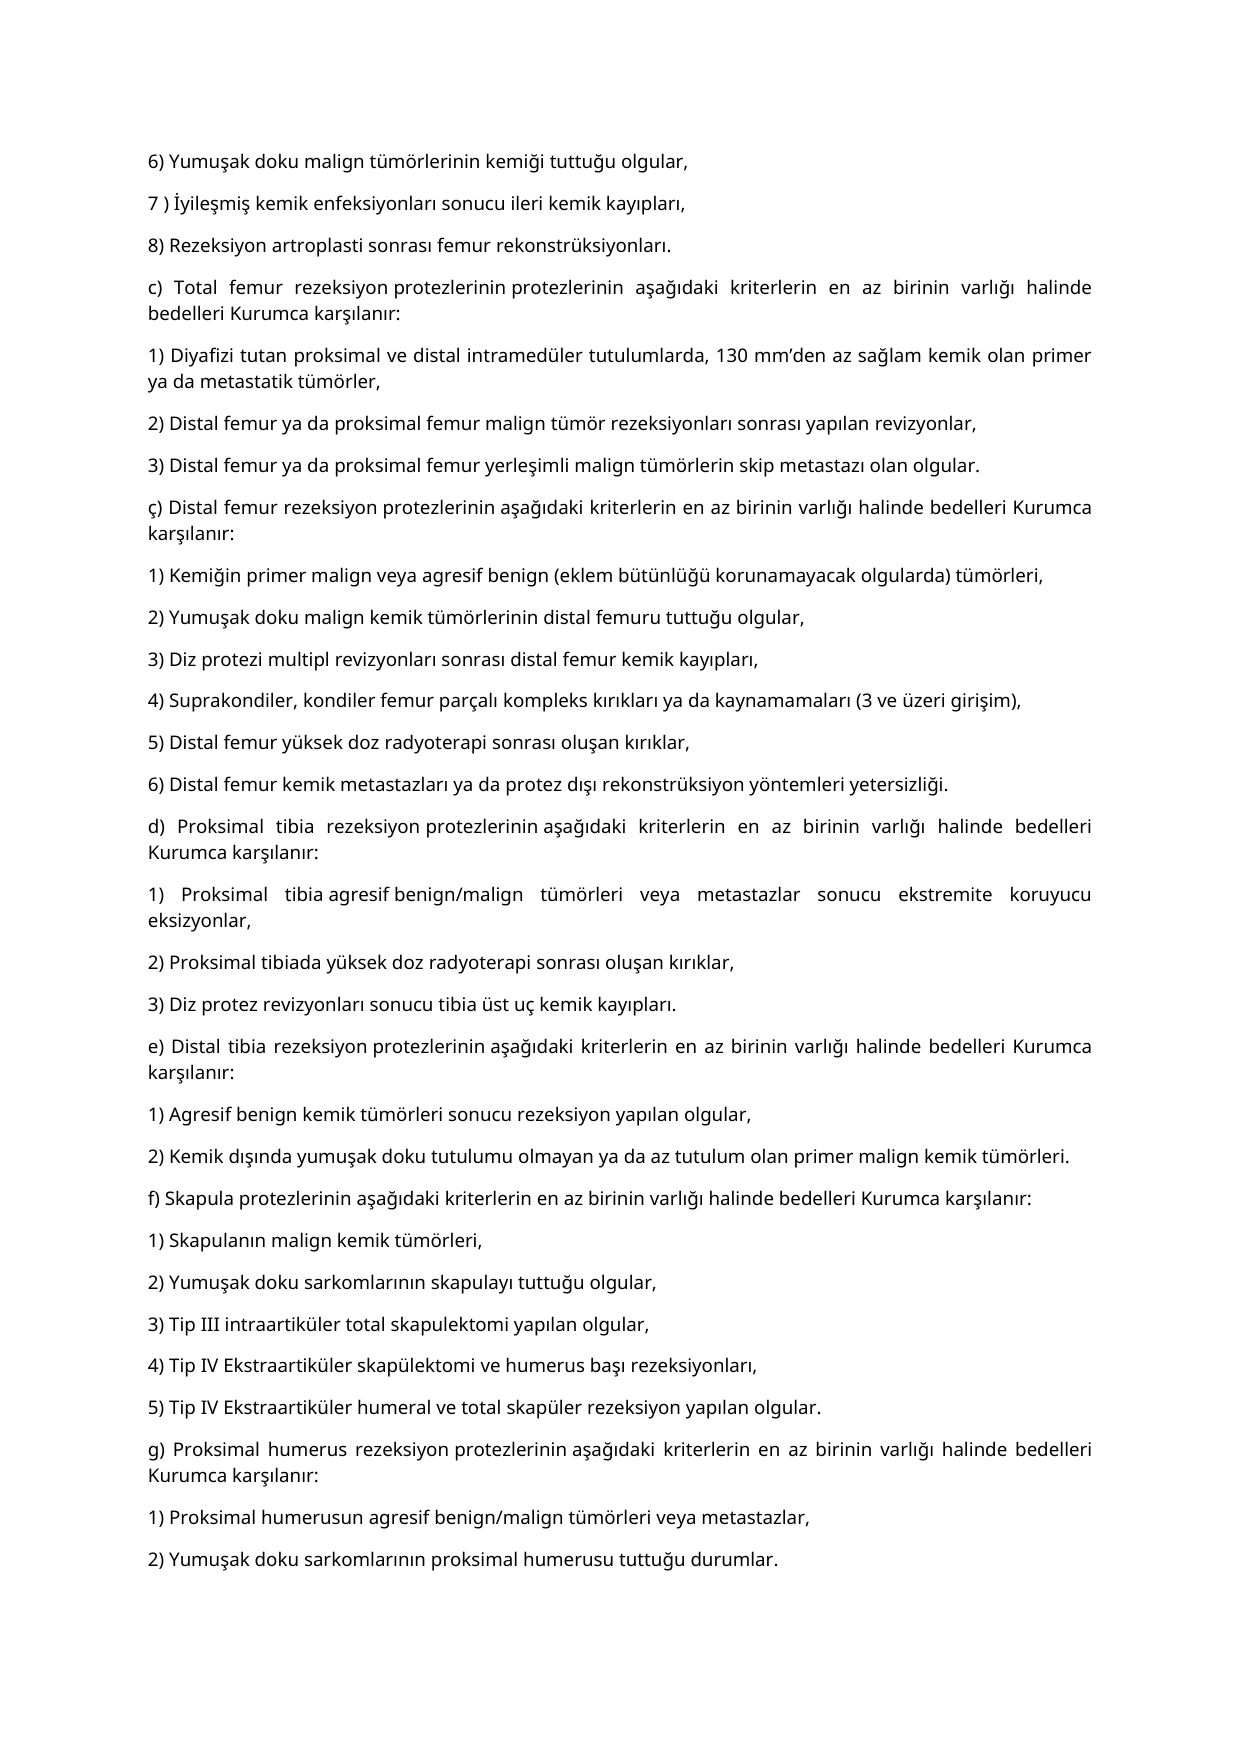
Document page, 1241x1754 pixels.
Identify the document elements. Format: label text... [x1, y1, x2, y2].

text 8) Rezeksiyon artroplasti sonrası femur rekonstrüksiyonları. [148, 231, 1093, 258]
text 4) Suprakondiler, kondiler femur parçalı kompleks kırıkları ya da kaynamamaları (3 ve üzeri girişim), [148, 687, 1093, 713]
text 1) Diyafizi tutan proksimal ve distal intramedüler tutulumlarda, 130 mm’den az sağlam kemik olan primer ya da metastatik tümörler, [148, 341, 1093, 394]
text e) Distal tibia rezeksiyon protezlerinin aşağıdaki kriterlerin en az birinin varlığı halinde bedelleri Kurumca karşılanır: [148, 1033, 1093, 1085]
text 2) Proksimal tibiada yüksek doz radyoterapi sonrası oluşan kırıklar, [148, 949, 1093, 975]
text 5) Tip IV Ekstraartiküler humeral ve total skapüler rezeksiyon yapılan olgular. [148, 1394, 1093, 1420]
text 2) Yumuşak doku malign kemik tümörlerinin distal femuru tuttuğu olgular, [148, 603, 1093, 629]
text d) Proksimal tibia rezeksiyon protezlerinin aşağıdaki kriterlerin en az birinin varlığı halinde bedelleri Kurumca karşılanır: [148, 813, 1093, 865]
text 1) Skapulanın malign kemik tümörleri, [148, 1226, 1093, 1253]
text 4) Tip IV Ekstraartiküler skapülektomi ve humerus başı rezeksiyonları, [148, 1352, 1093, 1378]
text 1) Kemiğin primer malign veya agresif benign (eklem bütünlüğü korunamayacak olgularda) tümörleri, [148, 561, 1093, 588]
text 2) Kemik dışında yumuşak doku tutulumu olmayan ya da az tutulum olan primer malign kemik tümörleri. [148, 1143, 1093, 1169]
text 1) Proksimal tibia agresif benign/malign tümörleri veya metastazlar sonucu ekstremite koruyucu eksizyonlar, [148, 881, 1093, 933]
text 6) Yumuşak doku malign tümörlerinin kemiği tuttuğu olgular, [148, 148, 1093, 174]
text 5) Distal femur yüksek doz radyoterapi sonrası oluşan kırıklar, [148, 729, 1093, 755]
text 3) Tip III intraartiküler total skapulektomi yapılan olgular, [148, 1310, 1093, 1336]
text ç) Distal femur rezeksiyon protezlerinin aşağıdaki kriterlerin en az birinin varlığı halinde bedelleri Kurumca karşılanır: [148, 493, 1093, 546]
text 1) Proksimal humerusun agresif benign/malign tümörleri veya metastazlar, [148, 1504, 1093, 1530]
text 1) Agresif benign kemik tümörleri sonucu rezeksiyon yapılan olgular, [148, 1101, 1093, 1127]
text f) Skapula protezlerinin aşağıdaki kriterlerin en az birinin varlığı halinde bedelleri Kurumca karşılanır: [148, 1184, 1093, 1211]
text 3) Diz protezi multipl revizyonları sonrası distal femur kemik kayıpları, [148, 645, 1093, 671]
text 2) Distal femur ya da proksimal femur malign tümör rezeksiyonları sonrası yapılan revizyonlar, [148, 409, 1093, 436]
text c) Total femur rezeksiyon protezlerinin protezlerinin aşağıdaki kriterlerin en az birinin varlığı halinde bedelleri Kurumca karşılanır: [148, 273, 1093, 326]
text 2) Yumuşak doku sarkomlarının skapulayı tuttuğu olgular, [148, 1268, 1093, 1294]
text 6) Distal femur kemik metastazları ya da protez dışı rekonstrüksiyon yöntemleri yetersizliği. [148, 771, 1093, 797]
text 7 ) İyileşmiş kemik enfeksiyonları sonucu ileri kemik kayıpları, [148, 189, 1093, 216]
text g) Proksimal humerus rezeksiyon protezlerinin aşağıdaki kriterlerin en az birinin varlığı halinde bedelleri Kurumca karşılanır: [148, 1436, 1093, 1488]
text 3) Distal femur ya da proksimal femur yerleşimli malign tümörlerin skip metastazı olan olgular. [148, 451, 1093, 478]
text 3) Diz protez revizyonları sonucu tibia üst uç kemik kayıpları. [148, 991, 1093, 1017]
text 2) Yumuşak doku sarkomlarının proksimal humerusu tuttuğu durumlar. [148, 1546, 1093, 1572]
